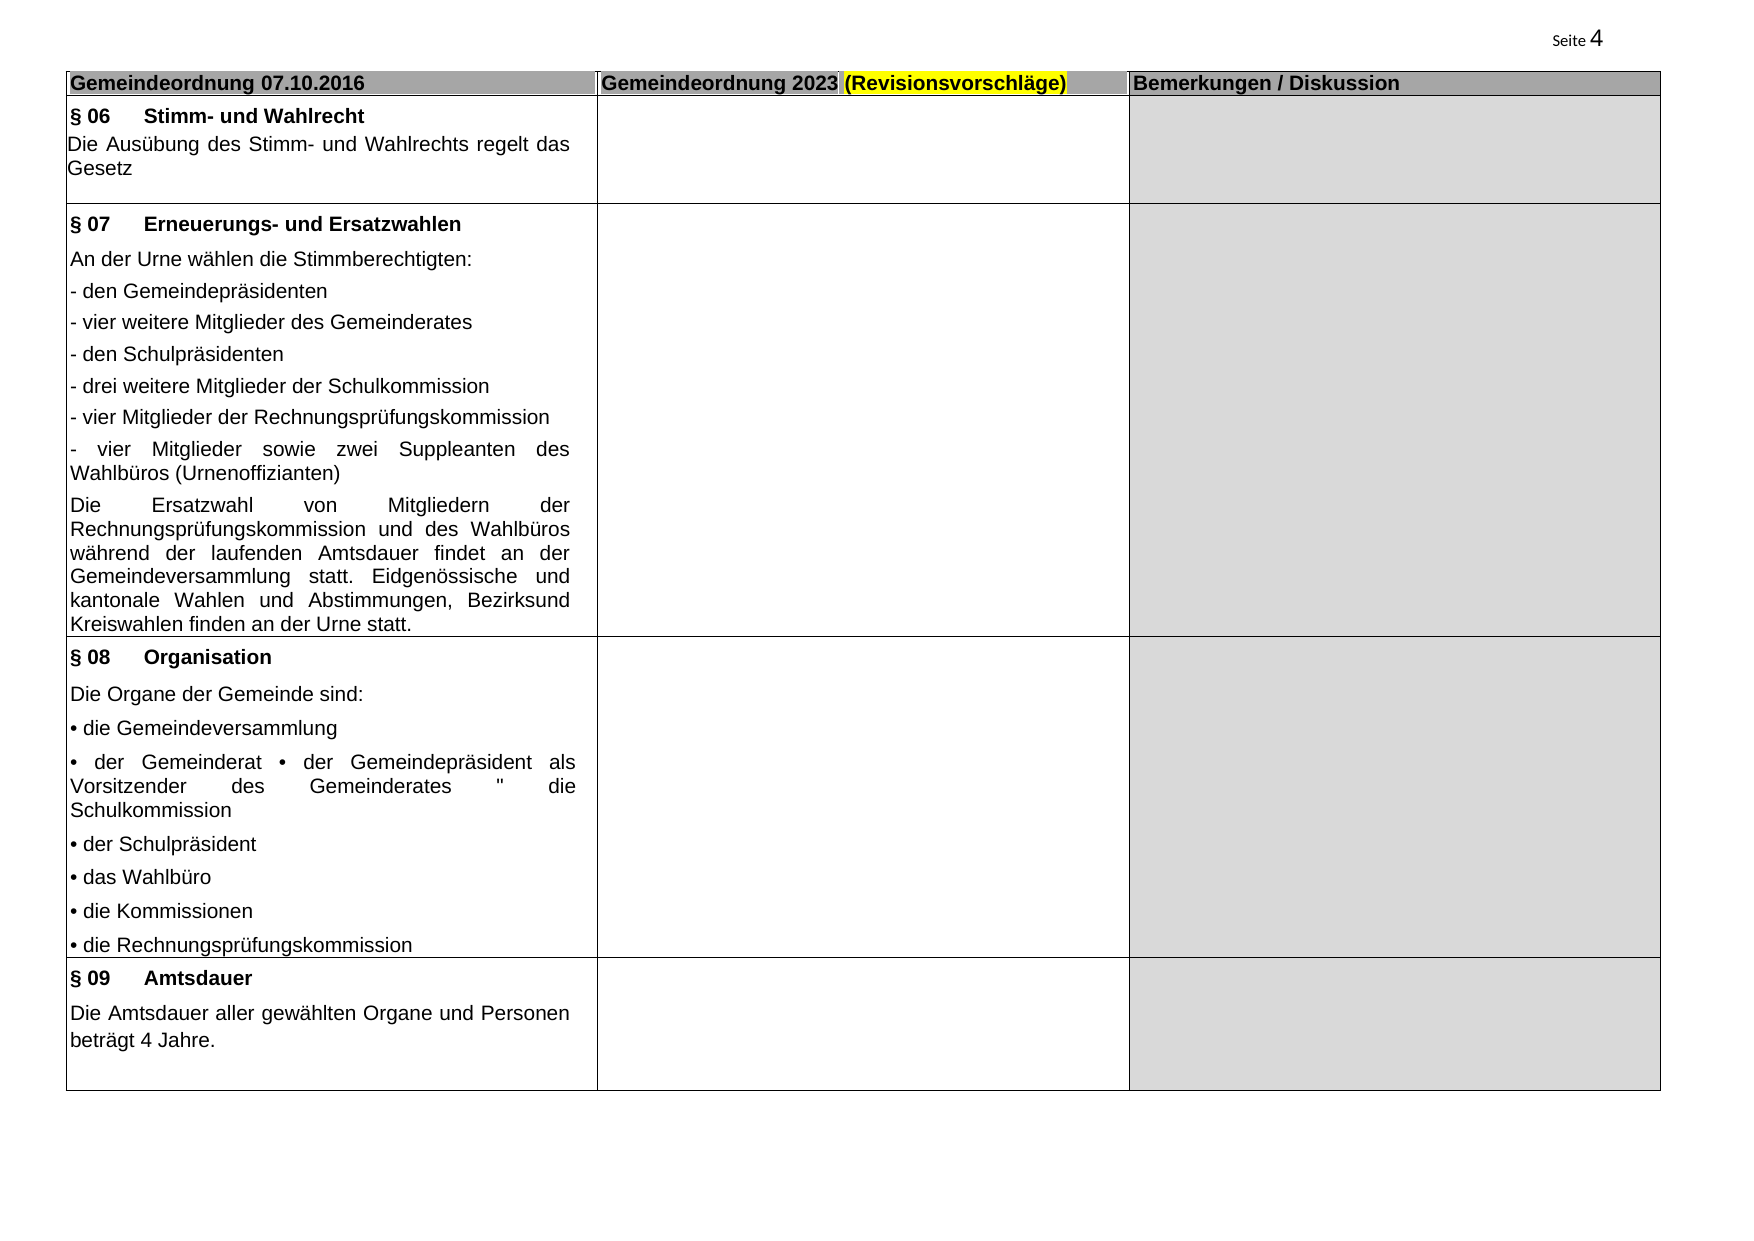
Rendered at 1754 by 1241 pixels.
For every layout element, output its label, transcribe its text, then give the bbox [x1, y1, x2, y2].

table_cell [1130, 204, 1660, 636]
table_cell § 09 Amtsdauer Die Amtsdauer aller gewählten Organe und Personen beträgt 4 Jahre. [67, 958, 597, 1090]
table_header Gemeindeordnung 2023 (Revisionsvorschläge) [598, 72, 1129, 95]
table_cell § 08 Organisation Die Organe der Gemeinde sind: • die Gemeindeversammlung • der Gemeinderat • der Gemeindepräsident als Vorsitzender des Gemeinderates " die Schulkommission • der Schulpräsident • das Wahlbüro • die Kommissionen • die Rechnungsprüfungskommission [67, 637, 597, 957]
table_cell [598, 96, 1129, 203]
table_cell [598, 637, 1129, 957]
table_cell [598, 204, 1129, 636]
table_header Bemerkungen / Diskussion [1130, 72, 1660, 95]
table_cell [598, 958, 1129, 1090]
table_cell [1130, 96, 1660, 203]
table_cell [1130, 637, 1660, 957]
table_cell [1130, 958, 1660, 1090]
table_cell § 07 Erneuerungs- und Ersatzwahlen An der Urne wählen die Stimmberechtigten: - den Gemeindepräsidenten - vier weitere Mitglieder des Gemeinderates - den Schulpräsidenten - drei weitere Mitglieder der Schulkommission - vier Mitglieder der Rechnungsprüfungskommission - vier Mitglieder sowie zwei Suppleanten des Wahlbüros (Urnenoffizianten) Die Ersatzwahl von Mitgliedern der Rechnungsprüfungskommission und des Wahlbüros während der laufenden Amtsdauer findet an der Gemeindeversammlung statt. Eidgenössische und kantonale Wahlen und Abstimmungen, Bezirksund Kreiswahlen finden an der Urne statt. [67, 204, 597, 636]
table_cell § 06 Stimm- und Wahlrecht Die Ausübung des Stimm- und Wahlrechts regelt das Gesetz [67, 96, 597, 203]
table_header Gemeindeordnung 07.10.2016 [67, 72, 597, 95]
